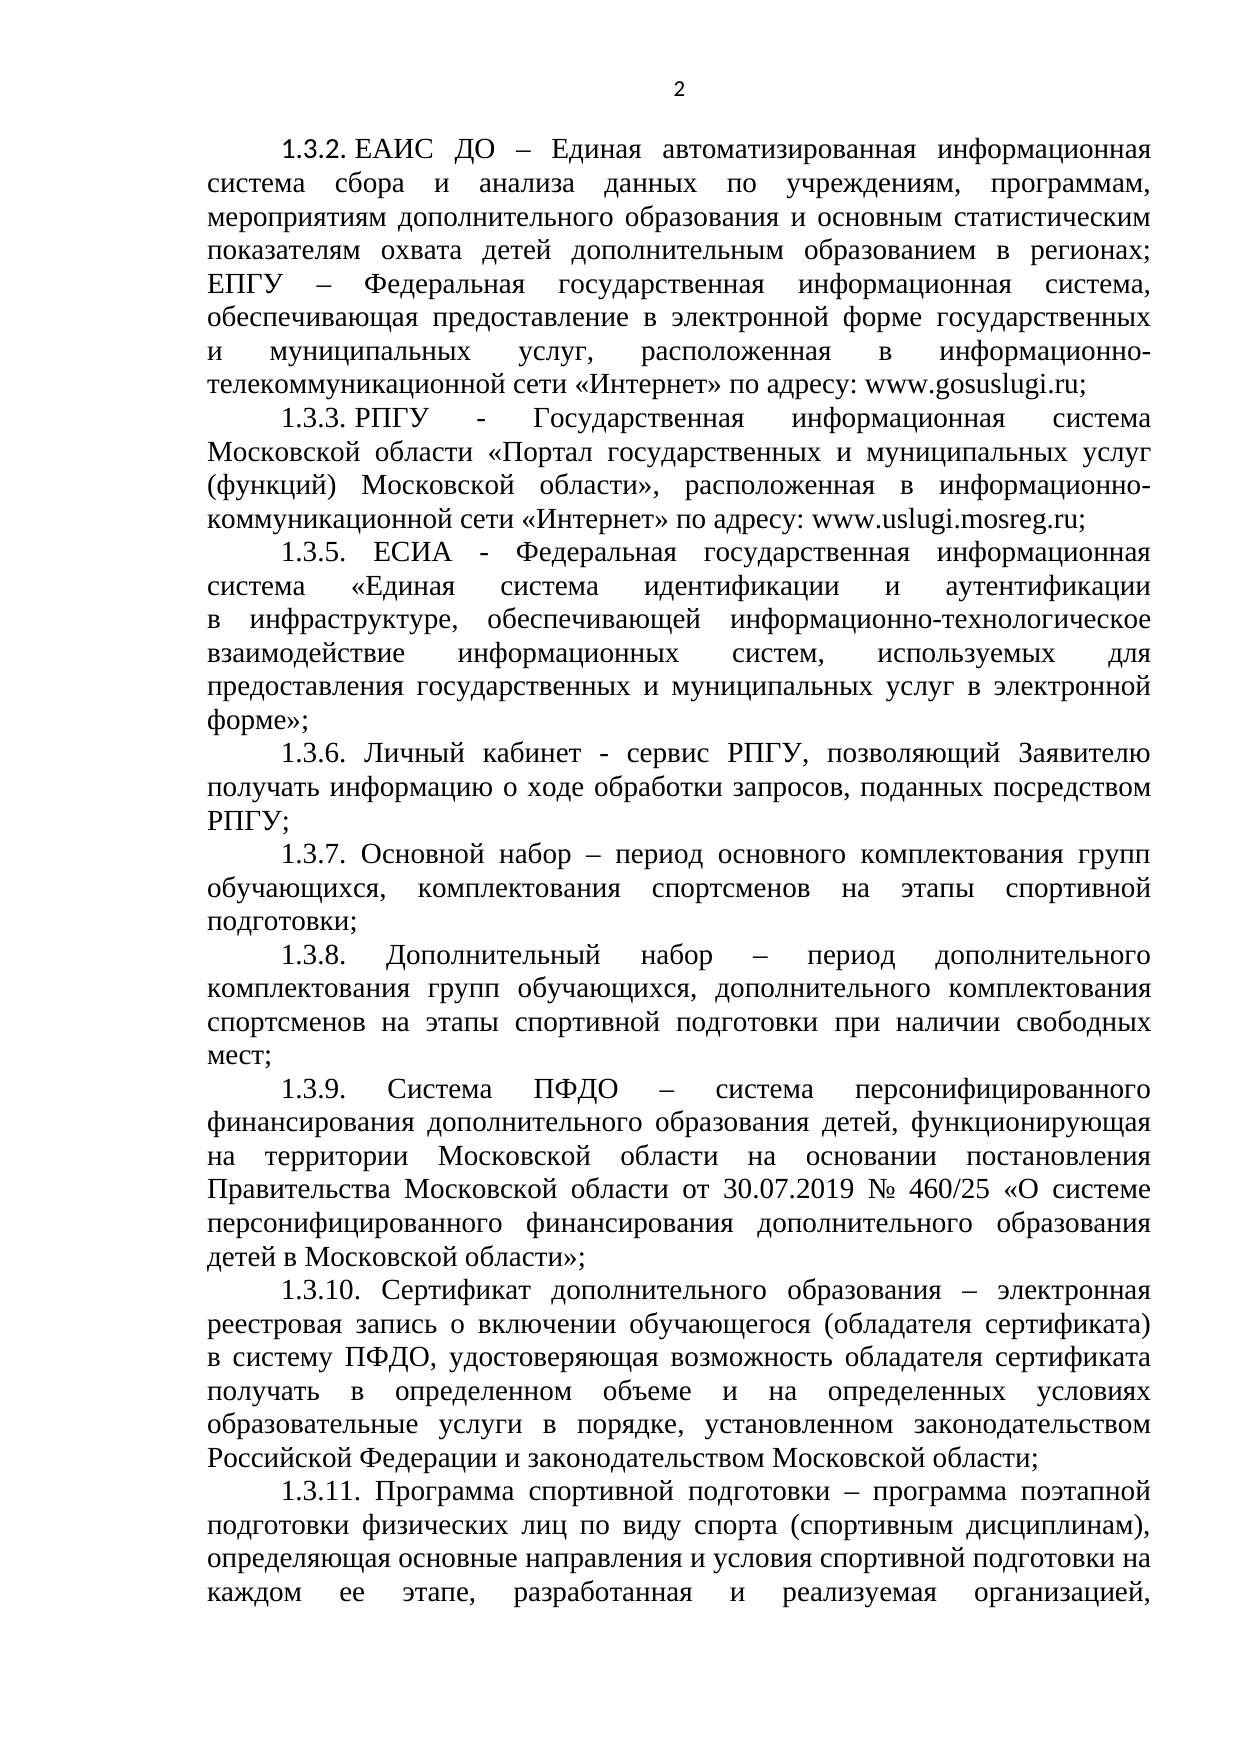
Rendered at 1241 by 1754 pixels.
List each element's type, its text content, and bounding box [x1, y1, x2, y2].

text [207, 1473, 1152, 1608]
list 1.3.6. Личный кабинет - сервис РПГУ, позволяющий Заявителю получать информацию о ходе обработки запросов, поданных посредством РПГУ; [207, 736, 1152, 836]
text 1.3.9. Система ПФДО – система персонифицированного финансирования дополнительного образования детей, функционирующая на территории Московской области на основании постановления Правительства Московской области от 30.07.2019 № 460/25 «О системе персонифицированного финансирования дополнительного образования детей в Московской области»; [207, 1071, 1152, 1272]
text 1.3.7. Основной набор – период основного комплектования групп обучающихся, комплектования спортсменов на этапы спортивной подготовки; [207, 836, 1152, 937]
list 1.3.5. ЕСИА - Федеральная государственная информационная система «Единая система идентификации и аутентификации в инфраструктуре, обеспечивающей информационно-технологическое взаимодействие информационных систем, используемых для предоставления государственных и муниципальных услуг в электронной форме»; [207, 534, 1152, 736]
text 1.3.8. Дополнительный набор – период дополнительного комплектования групп обучающихся, дополнительного комплектования спортсменов на этапы спортивной подготовки при наличии свободных мест; [207, 937, 1152, 1071]
text 1.3.10. Сертификат дополнительного образования – электронная реестровая запись о включении обучающегося (обладателя сертификата) в систему ПФДО, удостоверяющая возможность обладателя сертификата получать в определенном объеме и на определенных условиях образовательные услуги в порядке, установленном законодательством Российской Федерации и законодательством Московской области; [207, 1272, 1152, 1473]
text ЕАИС ДО – Единая автоматизированная информационная система сбора и анализа данных по учреждениям, программам, мероприятиям дополнительного образования и основным статистическим показателям охвата детей дополнительным образованием в регионах; ЕПГУ – Федеральная государственная информационная система, обеспечивающая предоставление в электронной форме государственных и муниципальных услуг, расположенная в информационно-телекоммуникационной сети «Интернет» по адресу: www.gosuslugi.ru; [207, 130, 1152, 400]
text РПГУ - Государственная информационная система Московской области «Портал государственных и муниципальных услуг (функций) Московской области», расположенная в информационно-коммуникационной сети «Интернет» по адресу: www.uslugi.mosreg.ru; [207, 400, 1152, 534]
